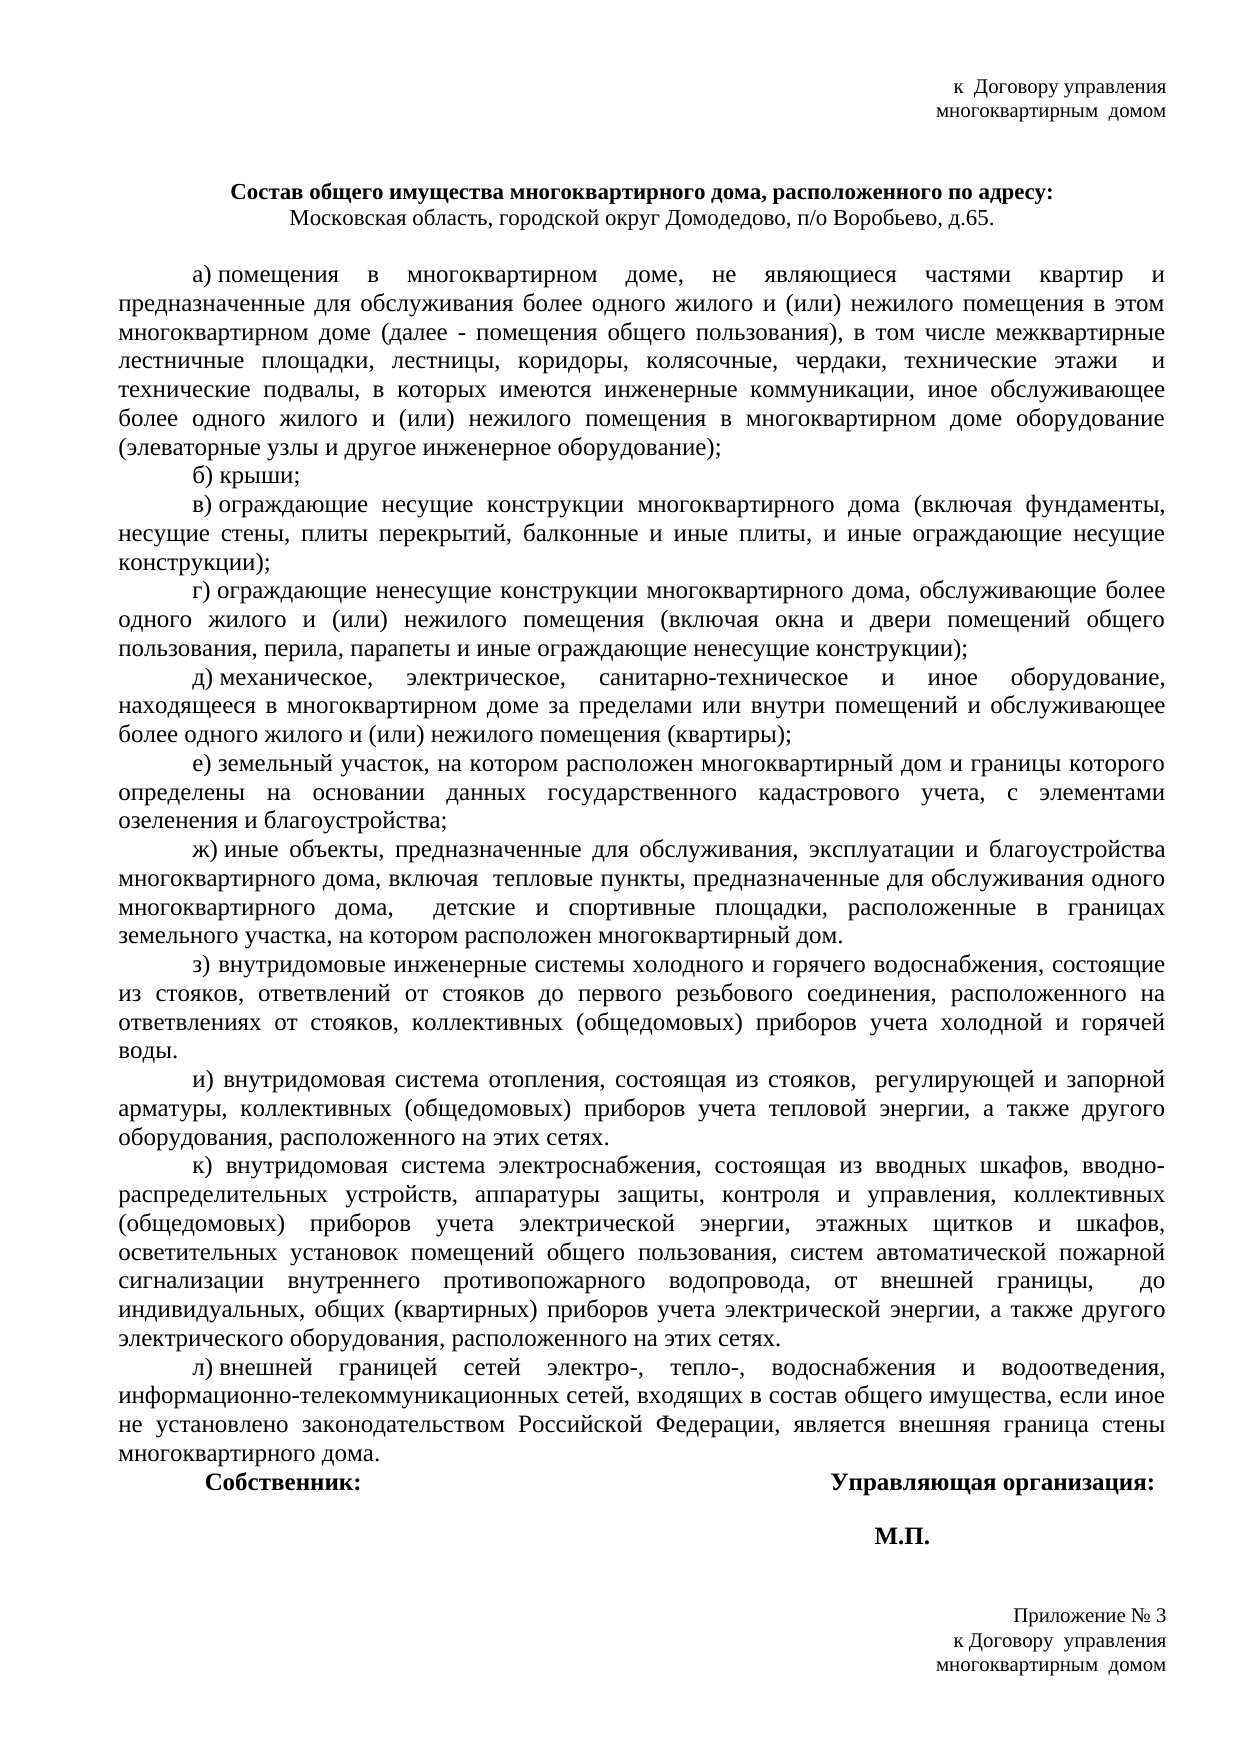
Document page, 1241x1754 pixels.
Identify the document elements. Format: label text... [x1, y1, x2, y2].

text б) крыши; [118, 461, 1166, 489]
text г) ограждающие ненесущие конструкции многоквартирного дома, обслуживающие более одного жилого и (или) нежилого помещения (включая окна и двери помещений общего пользования, перила, парапеты и иные ограждающие ненесущие конструкции); [118, 576, 1166, 662]
text Состав общего имущества многоквартирного дома, расположенного по адресу: [118, 178, 1166, 204]
text а) помещения в многоквартирном доме, не являющиеся частями квартир и предназначенные для обслуживания более одного жилого и (или) нежилого помещения в этом многоквартирном доме (далее - помещения общего пользования), в том числе межквартирные лестничные площадки, лестницы, коридоры, колясочные, чердаки, технические этажи и технические подвалы, в которых имеются инженерные коммуникации, иное обслуживающее более одного жилого и (или) нежилого помещения в многоквартирном доме оборудование (элеваторные узлы и другое инженерное оборудование); [118, 259, 1166, 461]
text М.П. [118, 1521, 1166, 1549]
text и) внутридомовая система отопления, состоящая из стояков, регулирующей и запорной арматуры, коллективных (общедомовых) приборов учета тепловой энергии, а также другого оборудования, расположенного на этих сетях. [118, 1064, 1166, 1151]
text Приложение № 3 [118, 1603, 1166, 1627]
text многоквартирным домом [118, 98, 1166, 122]
text е) земельный участок, на котором расположен многоквартирный дом и границы которого определены на основании данных государственного кадастрового учета, с элементами озеленения и благоустройства; [118, 748, 1166, 834]
text Собственник: Управляющая организация: [118, 1467, 1166, 1496]
text к Договору управления [118, 74, 1166, 98]
text многоквартирным домом [118, 1652, 1166, 1676]
text ж) иные объекты, предназначенные для обслуживания, эксплуатации и благоустройства многоквартирного дома, включая тепловые пункты, предназначенные для обслуживания одного многоквартирного дома, детские и спортивные площадки, расположенные в границах земельного участка, на котором расположен многоквартирный дом. [118, 834, 1166, 949]
text л) внешней границей сетей электро-, тепло-, водоснабжения и водоотведения, информационно-телекоммуникационных сетей, входящих в состав общего имущества, если иное не установлено законодательством Российской Федерации, является внешняя граница стены многоквартирного дома. [118, 1352, 1166, 1467]
text з) внутридомовые инженерные системы холодного и горячего водоснабжения, состоящие из стояков, ответвлений от стояков до первого резьбового соединения, расположенного на ответвлениях от стояков, коллективных (общедомовых) приборов учета холодной и горячей воды. [118, 949, 1166, 1064]
text в) ограждающие несущие конструкции многоквартирного дома (включая фундаменты, несущие стены, плиты перекрытий, балконные и иные плиты, и иные ограждающие несущие конструкции); [118, 489, 1166, 576]
text д) механическое, электрическое, санитарно-техническое и иное оборудование, находящееся в многоквартирном доме за пределами или внутри помещений и обслуживающее более одного жилого и (или) нежилого помещения (квартиры); [118, 662, 1166, 748]
text к Договору управления [118, 1627, 1166, 1652]
text Московская область, городской округ Домодедово, п/о Воробьево, д.65. [118, 204, 1166, 231]
text к) внутридомовая система электроснабжения, состоящая из вводных шкафов, вводно-распределительных устройств, аппаратуры защиты, контроля и управления, коллективных (общедомовых) приборов учета электрической энергии, этажных щитков и шкафов, осветительных установок помещений общего пользования, систем автоматической пожарной сигнализации внутреннего противопожарного водопровода, от внешней границы, до индивидуальных, общих (квартирных) приборов учета электрической энергии, а также другого электрического оборудования, расположенного на этих сетях. [118, 1151, 1166, 1352]
